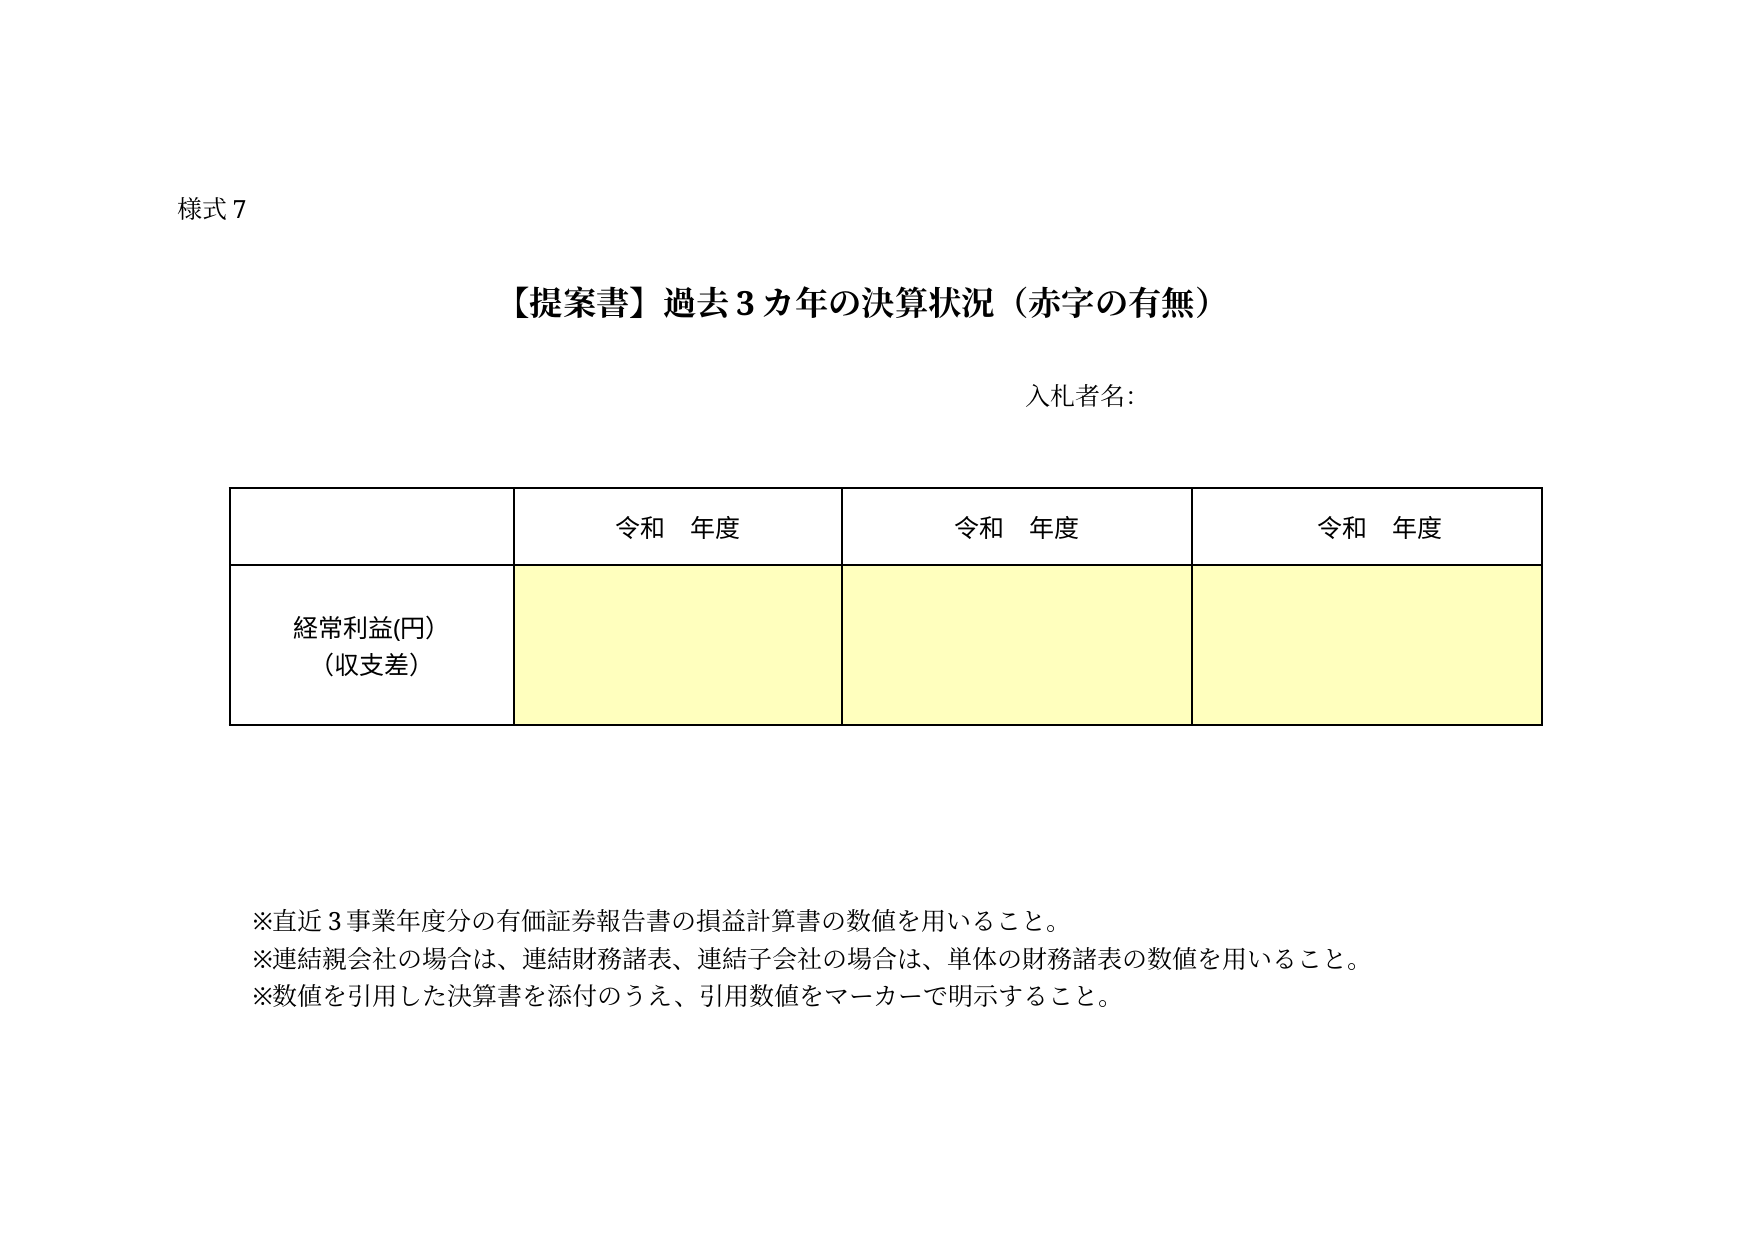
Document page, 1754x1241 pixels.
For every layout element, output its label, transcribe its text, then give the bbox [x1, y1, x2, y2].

text 【提案書】過去3カ年の決算状況（赤字の有無） [177, 264, 1547, 339]
text ※数値を引用した決算書を添付のうえ、引用数値をマーカーで明示すること。 [177, 976, 1547, 1014]
text ※連結親会社の場合は、連結財務諸表、連結子会社の場合は、単体の財務諸表の数値を用いること。 [177, 939, 1547, 976]
table_header [231, 489, 513, 564]
text ※直近3事業年度分の有価証券報告書の損益計算書の数値を用いること。 [177, 901, 1547, 939]
table_header 令和 年度 [843, 489, 1191, 564]
text 入札者名： [177, 376, 1547, 414]
table_header 令和 年度 [1193, 489, 1541, 564]
table_cell 経常利益(円） （収支差） [231, 566, 513, 724]
table_header 令和 年度 [515, 489, 841, 564]
table_cell [515, 566, 841, 724]
table_cell [843, 566, 1191, 724]
table_cell [1193, 566, 1541, 724]
text 様式7 [177, 189, 1547, 226]
